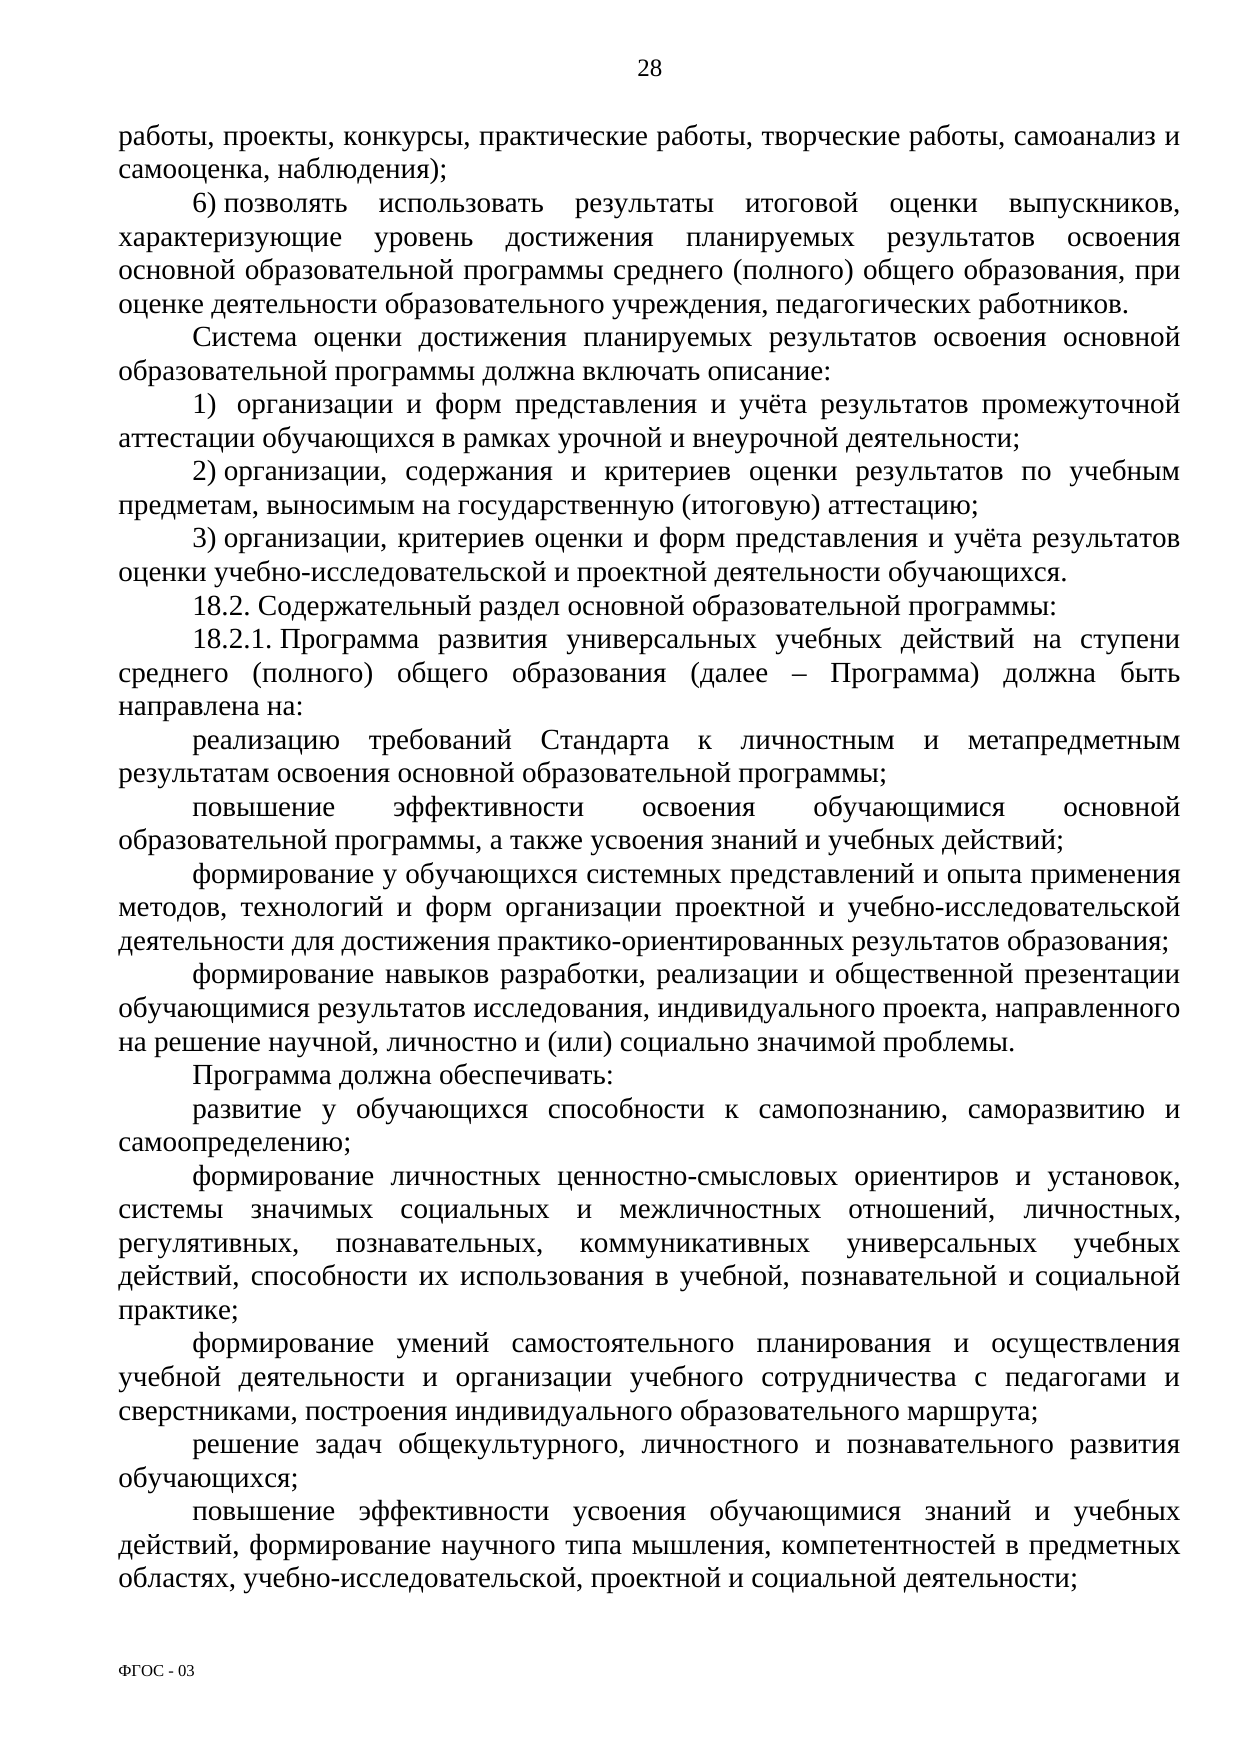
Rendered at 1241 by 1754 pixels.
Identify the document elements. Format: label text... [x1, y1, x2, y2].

text 2) организации, содержания и критериев оценки результатов по учебным предметам, выносимым на государственную (итоговую) аттестацию; [118, 453, 1181, 521]
list развитие у обучающихся способности к самопознанию, саморазвитию и самоопределению; [118, 1091, 1181, 1158]
list формирование умений самостоятельного планирования и осуществления учебной деятельности и организации учебного сотрудничества с педагогами и сверстниками, построения индивидуального образовательного маршрута; [118, 1326, 1181, 1426]
text 6) позволять использовать результаты итоговой оценки выпускников, характеризующие уровень достижения планируемых результатов освоения основной образовательной программы среднего (полного) общего образования, при оценке деятельности образовательного учреждения, педагогических работников. [118, 185, 1181, 319]
list реализацию требований Стандарта к личностным и метапредметным результатам освоения основной образовательной программы; [118, 722, 1181, 789]
text 3) организации, критериев оценки и форм представления и учёта результатов оценки учебно-исследовательской и проектной деятельности обучающихся. [118, 521, 1181, 588]
list повышение эффективности усвоения обучающимися знаний и учебных действий, формирование научного типа мышления, компетентностей в предметных областях, учебно-исследовательской, проектной и социальной деятельности; [118, 1493, 1181, 1594]
text формирование у обучающихся системных представлений и опыта применения методов, технологий и форм организации проектной и учебно-исследовательской деятельности для достижения практико-ориентированных результатов образования; [118, 856, 1181, 957]
text повышение эффективности освоения обучающимися основной образовательной программы, а также усвоения знаний и учебных действий; [118, 789, 1181, 856]
text Система оценки достижения планируемых результатов освоения основной образовательной программы должна включать описание: [118, 319, 1181, 386]
text 18.2.1. Программа развития универсальных учебных действий на ступени среднего (полного) общего образования (далее – Программа) должна быть направлена на: [118, 621, 1181, 722]
list решение задач общекультурного, личностного и познавательного развития обучающихся; [118, 1426, 1181, 1493]
text формирование навыков разработки, реализации и общественной презентации обучающимися результатов исследования, индивидуального проекта, направленного на решение научной, личностно и (или) социально значимой проблемы. [118, 957, 1181, 1057]
list формирование личностных ценностно-смысловых ориентиров и установок, системы значимых социальных и межличностных отношений, личностных, регулятивных, познавательных, коммуникативных универсальных учебных действий, способности их использования в учебной, познавательной и социальной практике; [118, 1158, 1181, 1326]
text 1) организации и форм представления и учёта результатов промежуточной аттестации обучающихся в рамках урочной и внеурочной деятельности; [118, 386, 1181, 453]
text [118, 118, 1181, 185]
list Программа должна обеспечивать: [118, 1057, 1181, 1091]
text 18.2. Содержательный раздел основной образовательной программы: [118, 588, 1181, 621]
